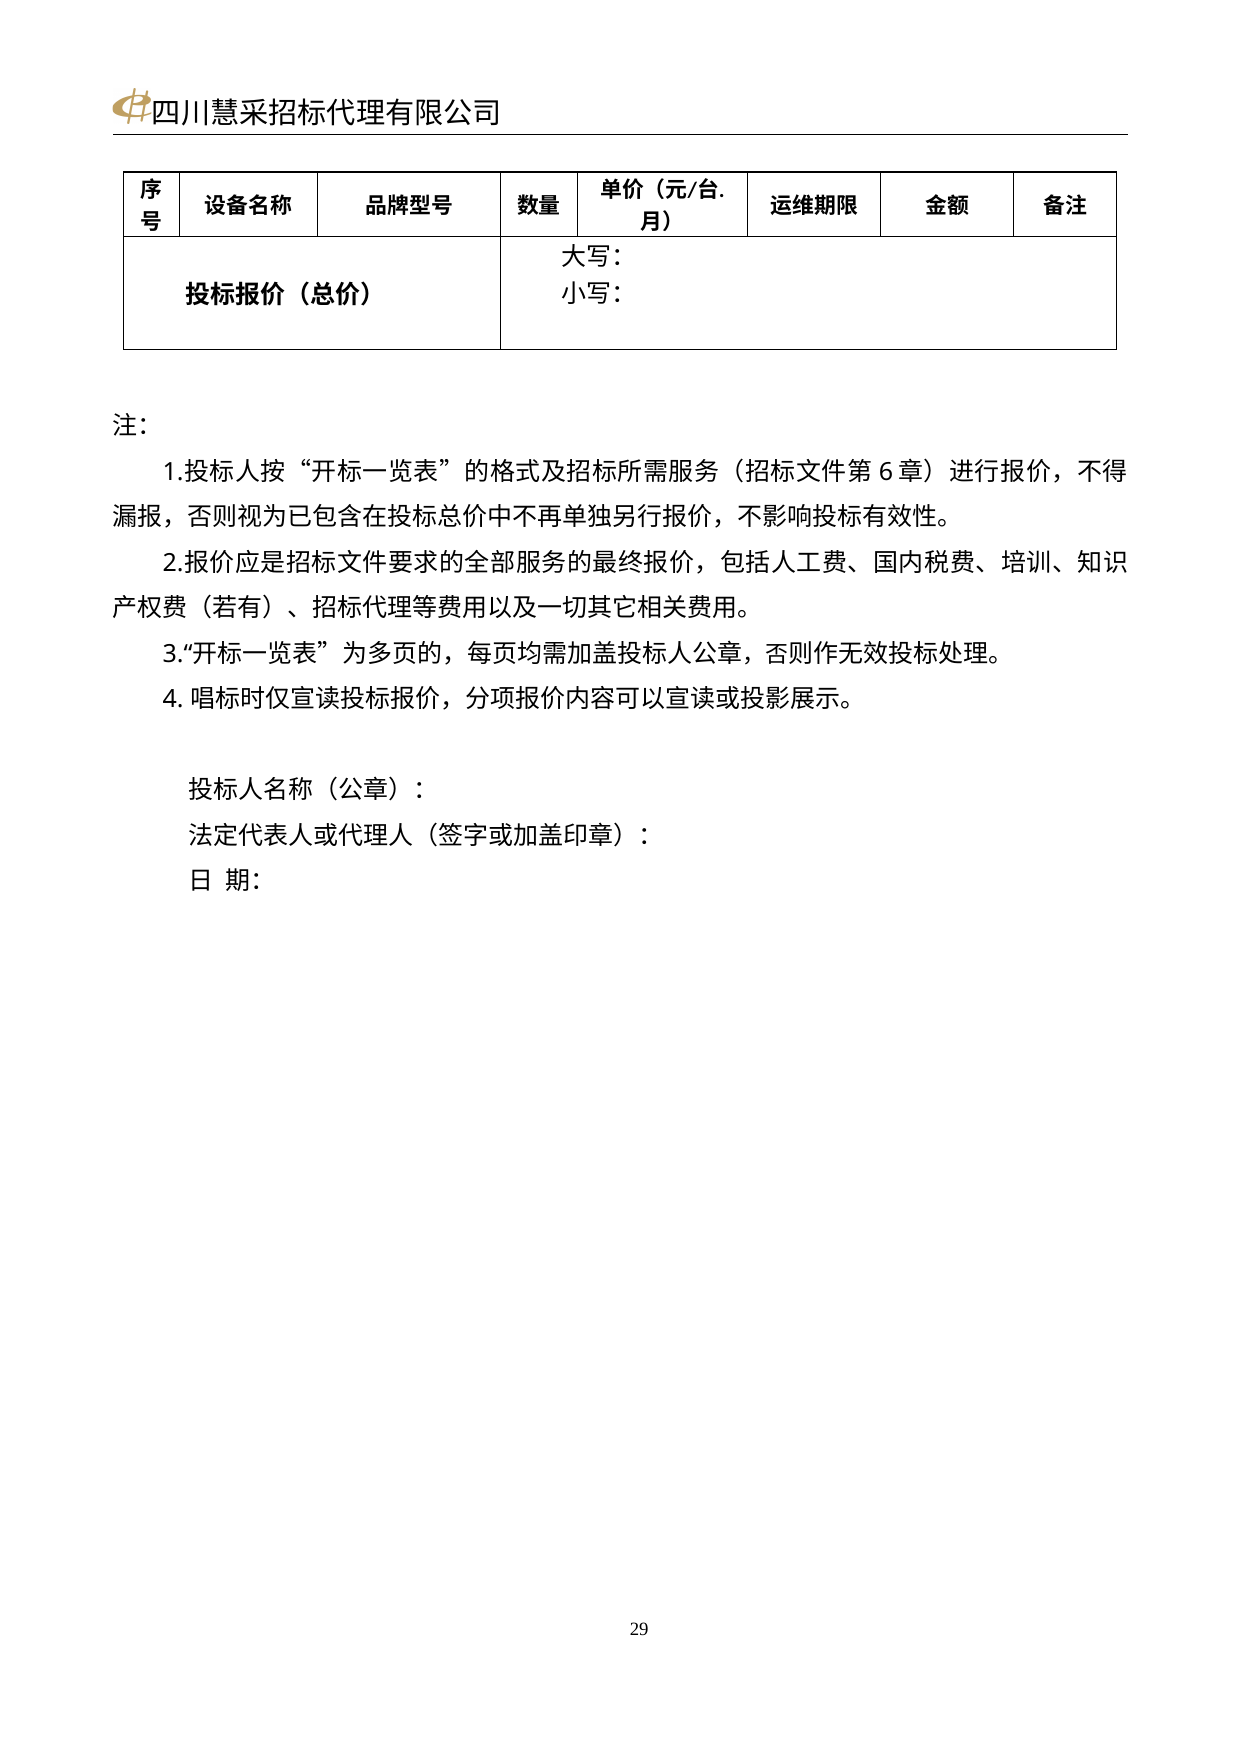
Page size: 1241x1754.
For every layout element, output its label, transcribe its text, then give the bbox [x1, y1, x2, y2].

text 投标人名称（公章）： [188, 765, 1128, 811]
table_header 数量 [501, 173, 577, 236]
table_header 设备名称 [180, 173, 317, 236]
table_header 运维期限 [748, 173, 880, 236]
text 4. 唱标时仅宣读投标报价，分项报价内容可以宣读或投影展示。 [112, 674, 1128, 720]
text 1.投标人按“开标一览表”的格式及招标所需服务（招标文件第6章）进行报价，不得漏报，否则视为已包含在投标总价中不再单独另行报价，不影响投标有效性。 [112, 447, 1128, 538]
table_header 金额 [881, 173, 1013, 236]
text 注： [112, 401, 1128, 447]
picture [112, 88, 152, 124]
table_header 单价（元/台.月） [578, 173, 747, 236]
table_header 品牌型号 [318, 173, 500, 236]
text 2.报价应是招标文件要求的全部服务的最终报价，包括人工费、国内税费、培训、知识产权费（若有）、招标代理等费用以及一切其它相关费用。 [112, 538, 1128, 629]
text 3.“开标一览表”为多页的，每页均需加盖投标人公章，否则作无效投标处理。 [112, 629, 1128, 674]
text 日 期： [188, 856, 1128, 902]
text 法定代表人或代理人（签字或加盖印章）： [188, 811, 1128, 856]
table_header 备注 [1014, 173, 1116, 236]
table_header 序号 [124, 173, 179, 236]
table_cell 投标报价（总价） [124, 237, 500, 349]
table_cell 大写： 小写： [501, 237, 1116, 349]
